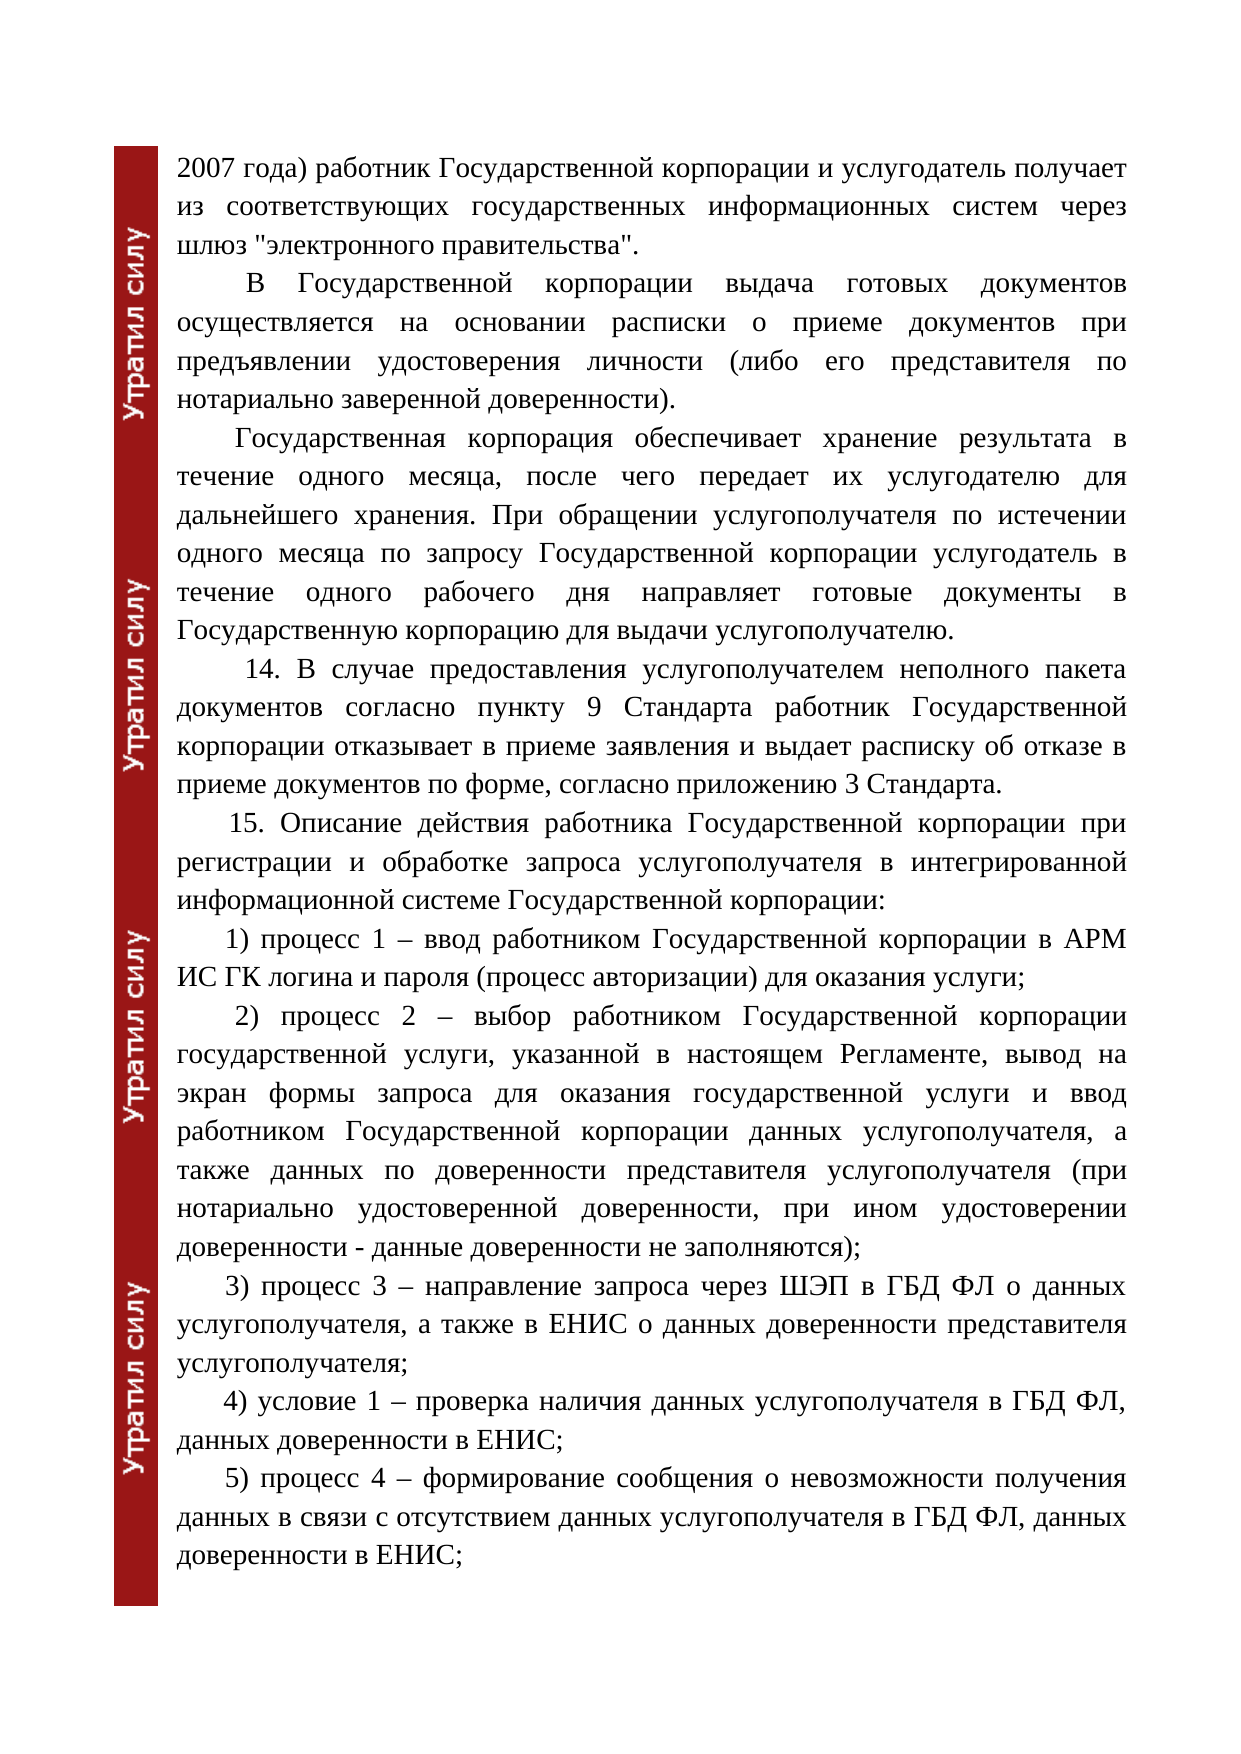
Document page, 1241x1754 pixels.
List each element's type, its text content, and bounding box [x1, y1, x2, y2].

picture [114, 415, 158, 420]
picture [114, 646, 158, 651]
text В Государственной корпорации выдача готовых документов осуществляется на основании расписки о приеме документов при предъявлении удостоверения личности (либо его представителя по нотариально заверенной доверенности). [112, 266, 1128, 415]
picture [114, 916, 158, 921]
text 14. В случае предоставления услугополучателем неполного пакета документов согласно пункту 9 Стандарта работник Государственной корпорации отказывает в приеме заявления и выдает расписку об отказе в приеме документов по форме, согласно приложению 3 Стандарта. [112, 651, 1128, 800]
text 4) условие 1 – проверка наличия данных услугополучателя в ГБД ФЛ, данных доверенности в ЕНИС; [112, 1383, 1128, 1455]
picture [114, 993, 158, 998]
text 1) процесс 1 – ввод работником Государственной корпорации в АРМ ИС ГК логина и пароля (процесс авторизации) для оказания услуги; [112, 921, 1128, 993]
text 2) процесс 2 – выбор работником Государственной корпорации государственной услуги, указанной в настоящем Регламенте, вывод на экран формы запроса для оказания государственной услуги и ввод работником Государственной корпорации данных услугополучателя, а также данных по доверенности представителя услугополучателя (при нотариально удостоверенной доверенности, при ином удостоверении доверенности - данные доверенности не заполняются); [112, 998, 1128, 1263]
text Государственная корпорация обеспечивает хранение результата в течение одного месяца, после чего передает их услугодателю для дальнейшего хранения. При обращении услугополучателя по истечении одного месяца по запросу Государственной корпорации услугодатель в течение одного рабочего дня направляет готовые документы в Государственную корпорацию для выдачи услугополучателю. [112, 420, 1128, 646]
picture [114, 1263, 158, 1268]
picture [114, 146, 158, 150]
picture [114, 1455, 158, 1460]
text 15. Описание действия работника Государственной корпорации при регистрации и обработке запроса услугополучателя в интегрированной информационной системе Государственной корпорации: [112, 805, 1128, 916]
text 3) процесс 3 – направление запроса через ШЭП в ГБД ФЛ о данных услугополучателя, а также в ЕНИС о данных доверенности представителя услугополучателя; [112, 1268, 1128, 1378]
picture [114, 1378, 158, 1383]
picture [114, 1571, 158, 1606]
text 5) процесс 4 – формирование сообщения о невозможности получения данных в связи с отсутствием данных услугополучателя в ГБД ФЛ, данных доверенности в ЕНИС; [112, 1460, 1128, 1571]
picture [114, 261, 158, 266]
picture [114, 800, 158, 805]
